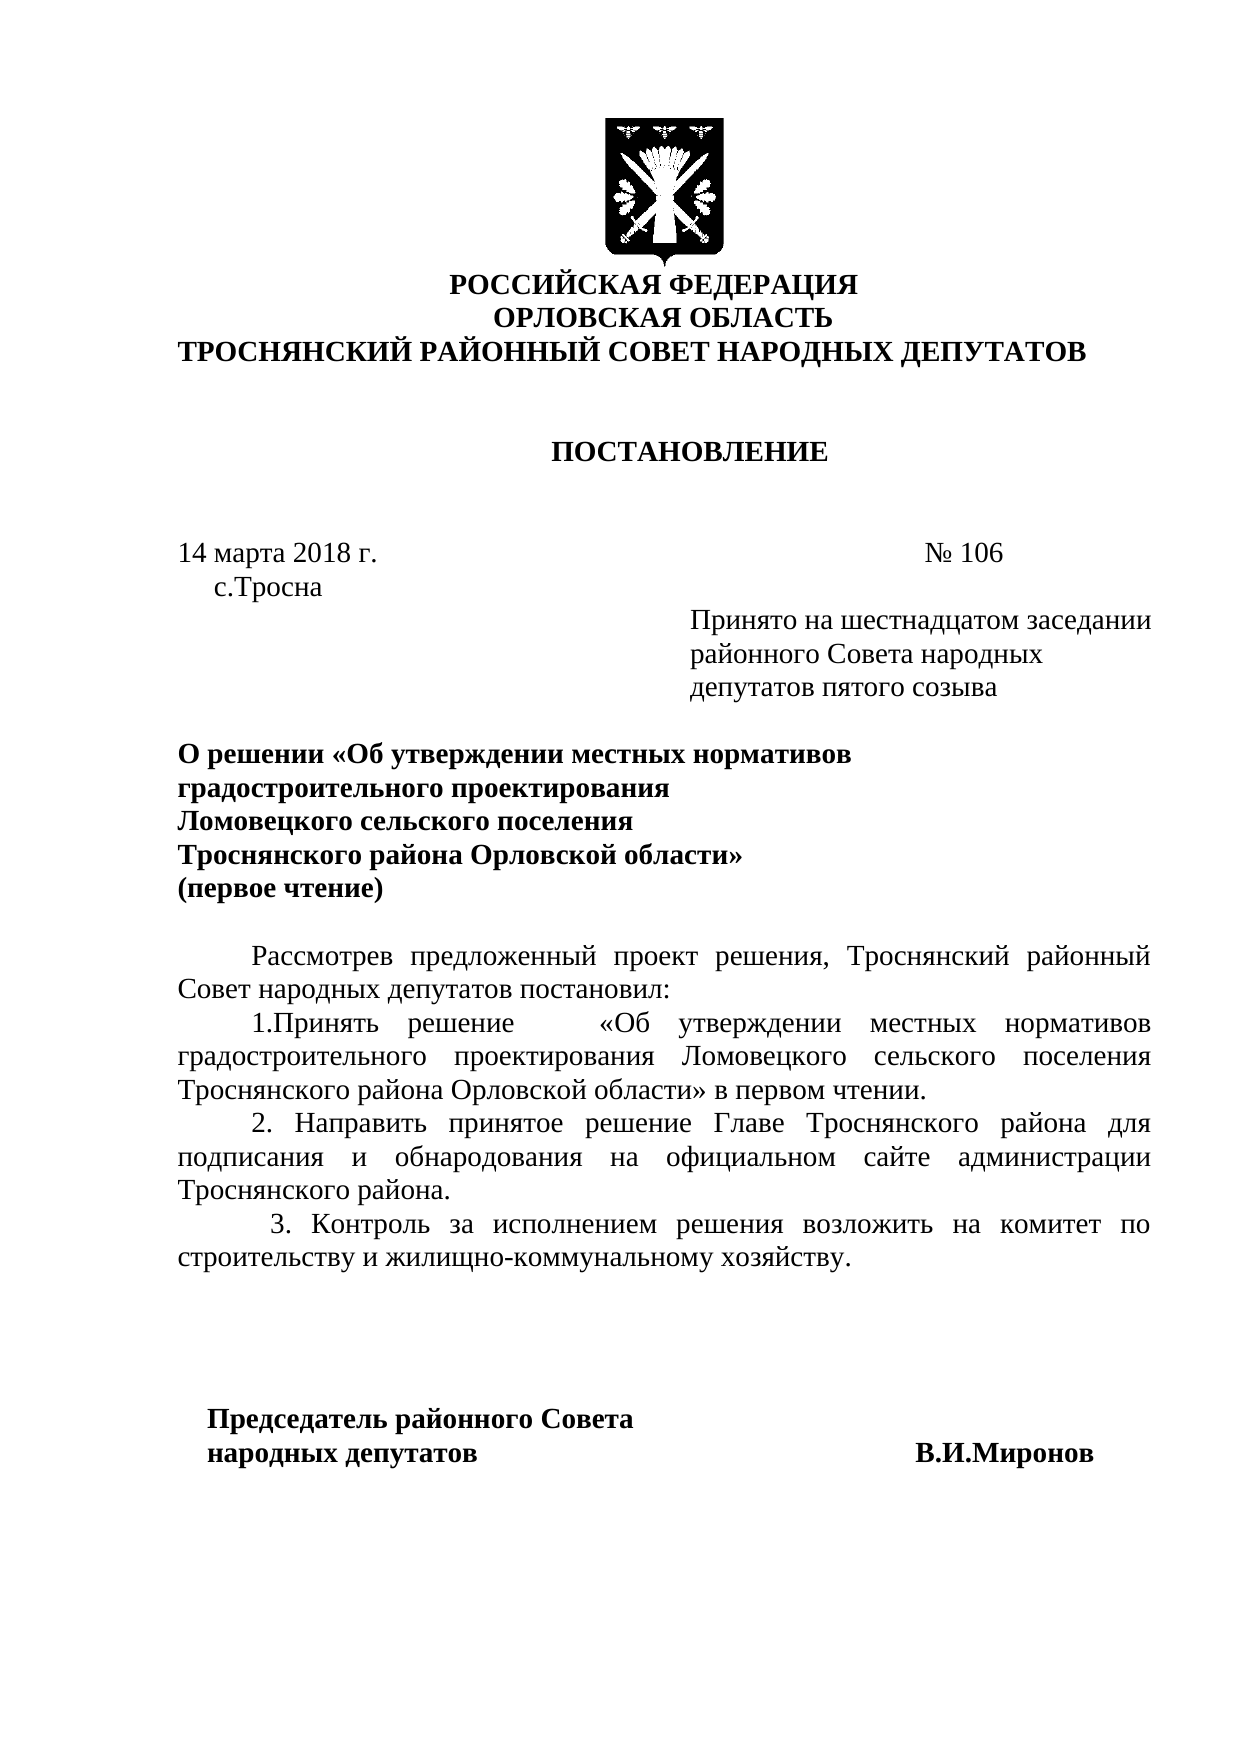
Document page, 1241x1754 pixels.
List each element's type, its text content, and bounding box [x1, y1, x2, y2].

text градостроительного проектирования [177, 770, 1152, 803]
text народных депутатов В.И.Миронов [177, 1435, 1152, 1469]
text районного Совета народных [177, 636, 1152, 669]
text 1.Принять решение «Об утверждении местных нормативов градостроительного проектирования Ломовецкого сельского поселения Троснянского района Орловской области» в первом чтении. [177, 1005, 1152, 1105]
text ПОСТАНОВЛЕНИЕ [177, 434, 1127, 468]
text с.Тросна [177, 569, 1127, 602]
text ОРЛОВСКАЯ ОБЛАСТЬ [177, 300, 1152, 334]
text депутатов пятого созыва [177, 669, 1152, 703]
text Ломовецкого сельского поселения [177, 803, 1152, 837]
text 3. Контроль за исполнением решения возложить на комитет по строительству и жилищно-коммунальному хозяйству. [177, 1206, 1152, 1273]
text Троснянского района Орловской области» [177, 837, 1152, 871]
text О решении «Об утверждении местных нормативов [177, 736, 1152, 770]
text Рассмотрев предложенный проект решения, Троснянский районный Совет народных депутатов постановил: [177, 938, 1152, 1005]
text 14 марта 2018 г. № 106 [177, 535, 1127, 569]
text Принято на шестнадцатом заседании [177, 602, 1152, 636]
text 2. Направить принятое решение Главе Троснянского района для подписания и обнародования на официальном сайте администрации Троснянского района. [177, 1105, 1152, 1206]
text РОССИЙСКАЯ ФЕДЕРАЦИЯ [177, 267, 1152, 300]
text (первое чтение) [177, 871, 1152, 904]
text Председатель районного Совета [177, 1402, 1152, 1435]
text ТРОСНЯНСКИЙ РАЙОННЫЙ СОВЕТ НАРОДНЫХ ДЕПУТАТОВ [177, 334, 1152, 367]
